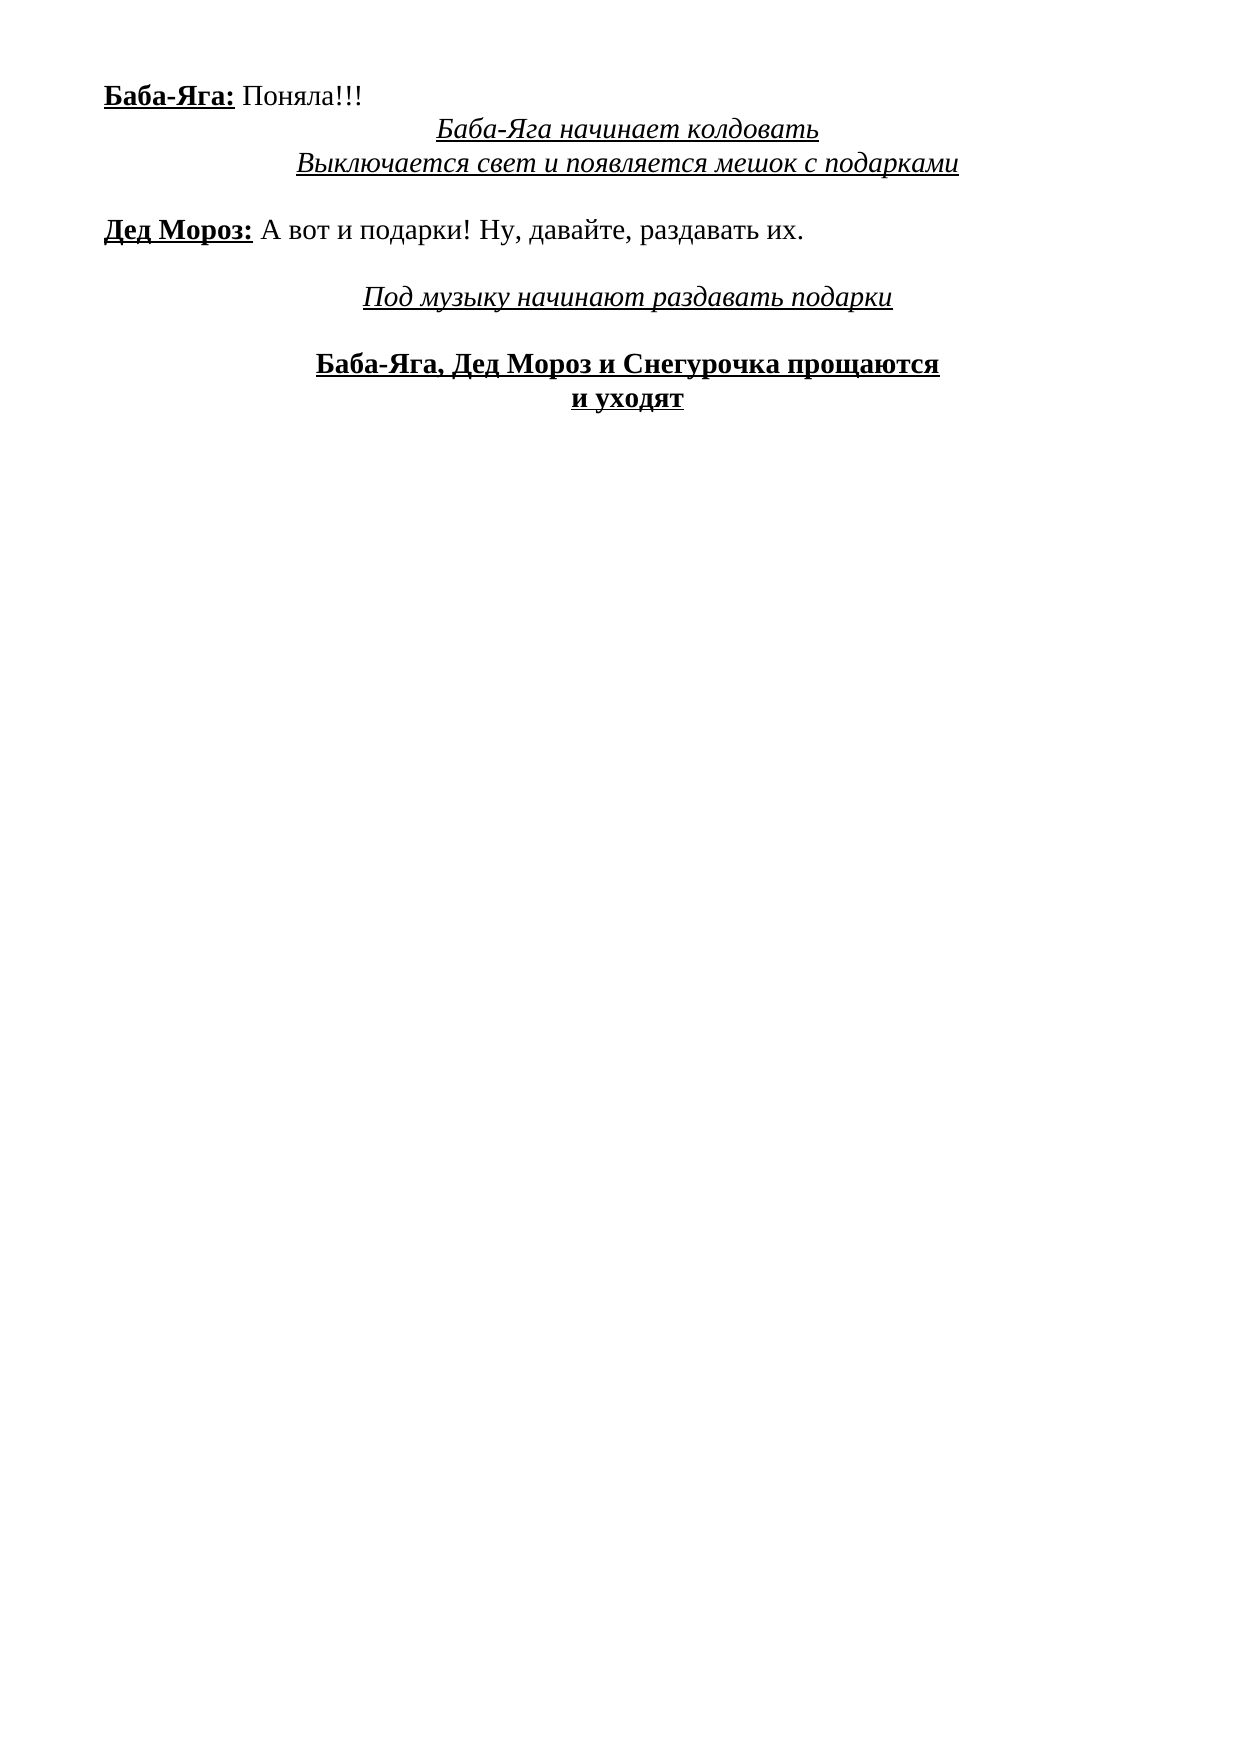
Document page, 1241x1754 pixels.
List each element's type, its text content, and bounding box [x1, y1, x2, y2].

text и уходят [103, 380, 1152, 413]
text Баба-Яга, Дед Мороз и Снегурочка прощаются [103, 346, 1152, 380]
text Дед Мороз: А вот и подарки! Ну, давайте, раздавать их. [103, 212, 1152, 246]
text Выключается свет и появляется мешок с подарками [103, 145, 1152, 178]
text Баба-Яга начинает колдовать [103, 111, 1152, 145]
text Баба-Яга: Поняла!!! [103, 78, 1152, 111]
text Под музыку начинают раздавать подарки [103, 279, 1152, 313]
